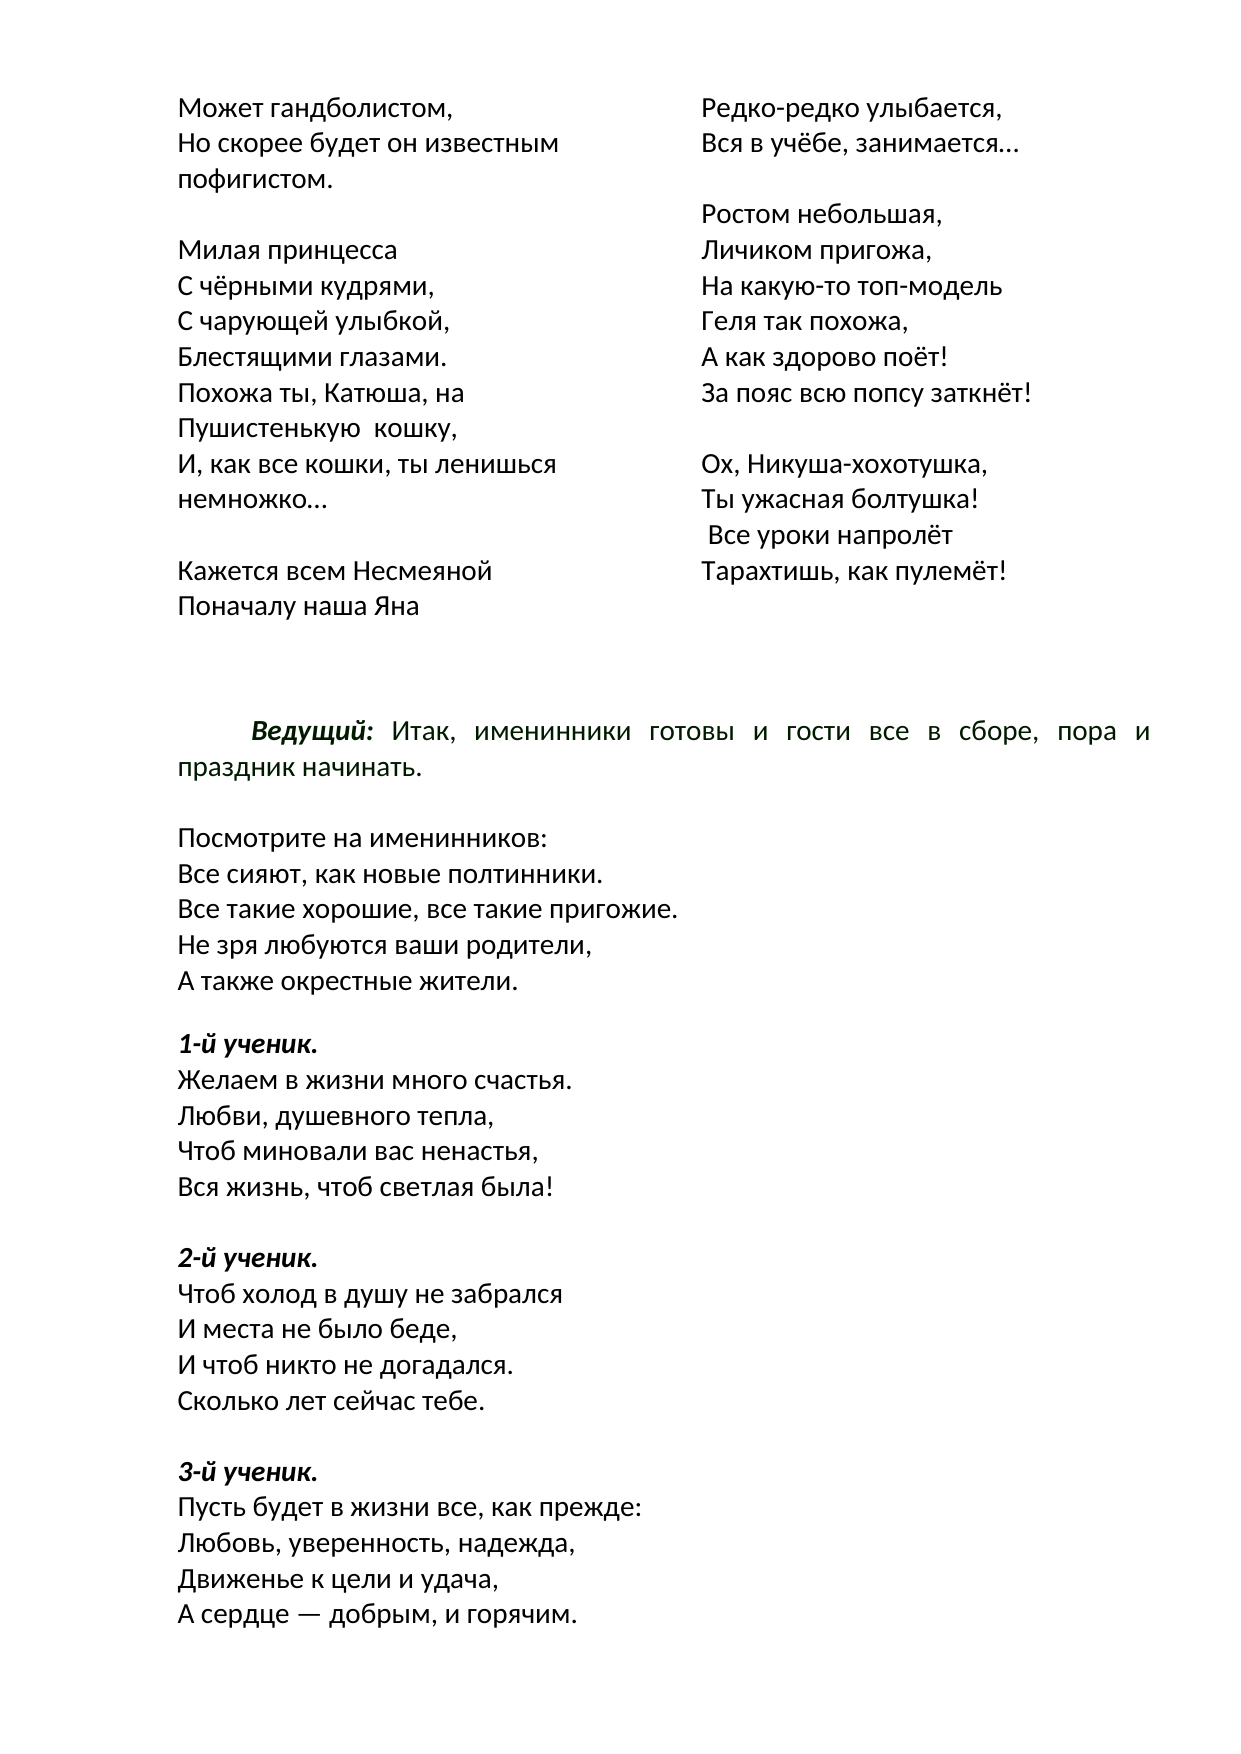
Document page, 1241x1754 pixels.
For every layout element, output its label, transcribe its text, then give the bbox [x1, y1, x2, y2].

text Блестящими глазами. [177, 338, 627, 374]
text 2-й ученик. Чтоб холод в душу не забрался И места не было беде, И чтоб никто не догадался. Сколько лет сейчас тебе. 3-й ученик. Пусть будет в жизни все, как прежде: Любовь, уверенность, надежда, Движенье к цели и удача, А сердце — добрым, и горячим. [177, 1239, 1152, 1631]
text Милая принцесса [177, 231, 627, 267]
text Вся в учёбе, занимается… [701, 124, 1152, 160]
text Похожа ты, Катюша, на [177, 374, 627, 409]
text Посмотрите на именинников: Все сияют, как новые полтинники. Все такие хорошие, все такие пригожие. Не зря любуются ваши родители, А также окрестные жители. [177, 783, 1152, 1025]
text Личиком пригожа, [701, 231, 1152, 267]
text Но скорее будет он известным пофигистом. [177, 124, 627, 196]
text Поначалу наша Яна [177, 587, 627, 623]
text Пушистенькую кошку, [177, 409, 627, 445]
text Ох, Никуша-хохотушка, [701, 445, 1152, 481]
text На какую-то топ-модель [701, 267, 1152, 302]
text Кажется всем Несмеяной [177, 552, 627, 587]
text Все уроки напролёт [701, 516, 1152, 552]
text Редко-редко улыбается, [701, 89, 1152, 124]
text С чарующей улыбкой, [177, 302, 627, 338]
text За пояс всю попсу заткнёт! [701, 374, 1152, 409]
text Тарахтишь, как пулемёт! [701, 552, 1152, 587]
text Ростом небольшая, [701, 196, 1152, 231]
text Ведущий: Итак, именинники готовы и гости все в сборе, пора и праздник начинать. [177, 712, 1152, 783]
text И, как все кошки, ты ленишься немножко… [177, 445, 627, 516]
text Ты ужасная болтушка! [701, 481, 1152, 516]
text Может гандболистом, [177, 89, 627, 124]
text С чёрными кудрями, [177, 267, 627, 302]
text Геля так похожа, [701, 302, 1152, 338]
text А как здорово поёт! [701, 338, 1152, 374]
text 1-й ученик. Желаем в жизни много счастья. Любви, душевного тепла, Чтоб миновали вас ненастья, Вся жизнь, чтоб светлая была! [177, 1025, 1152, 1203]
